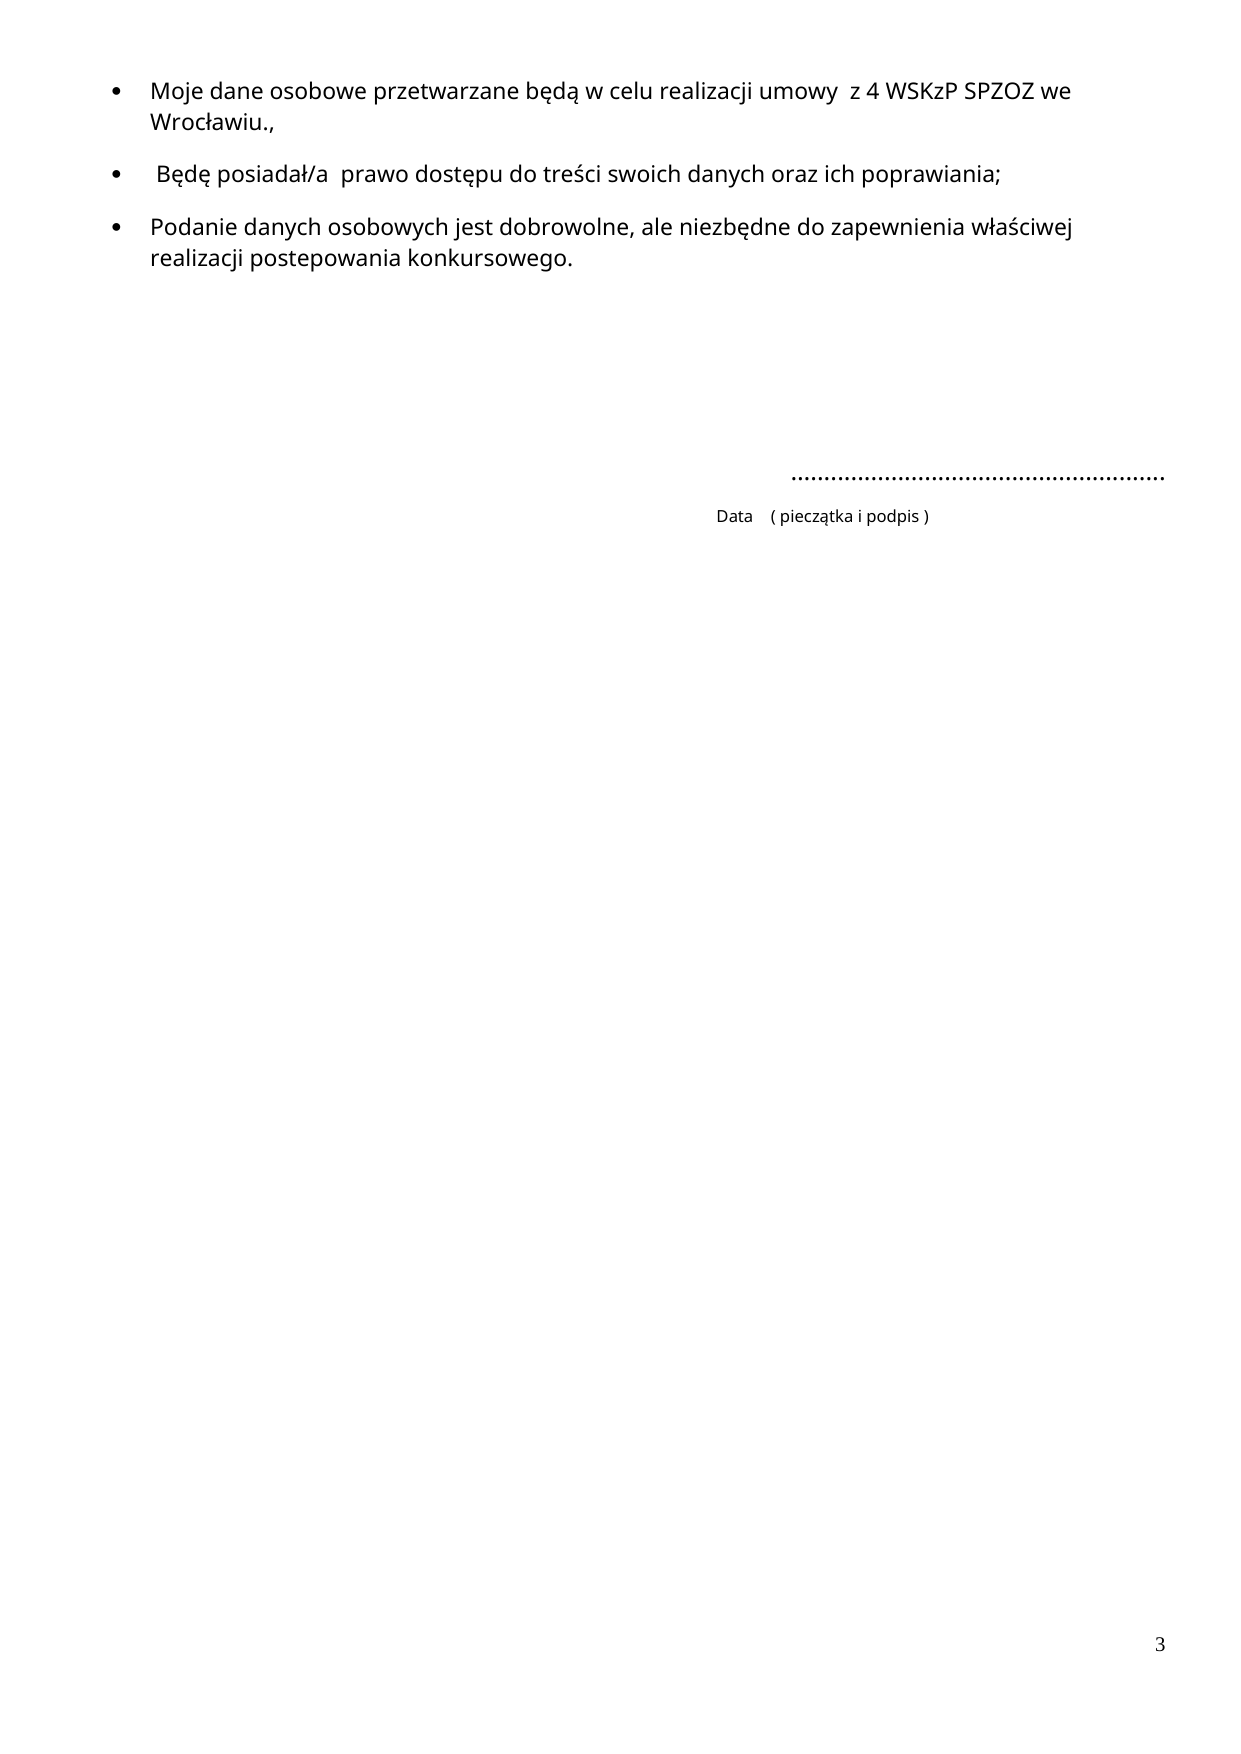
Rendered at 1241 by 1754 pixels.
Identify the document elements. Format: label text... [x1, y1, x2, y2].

list Podanie danych osobowych jest dobrowolne, ale niezbędne do zapewnienia właściwej realizacji postepowania konkursowego. [112, 210, 1165, 273]
text …..................................................... [75, 453, 1165, 487]
list Będę posiadał/a prawo dostępu do treści swoich danych oraz ich poprawiania; [112, 158, 1165, 189]
list Moje dane osobowe przetwarzane będą w celu realizacji umowy z 4 WSKzP SPZOZ we Wrocławiu., [112, 75, 1165, 137]
text Data ( pieczątka i podpis ) [75, 504, 1165, 527]
